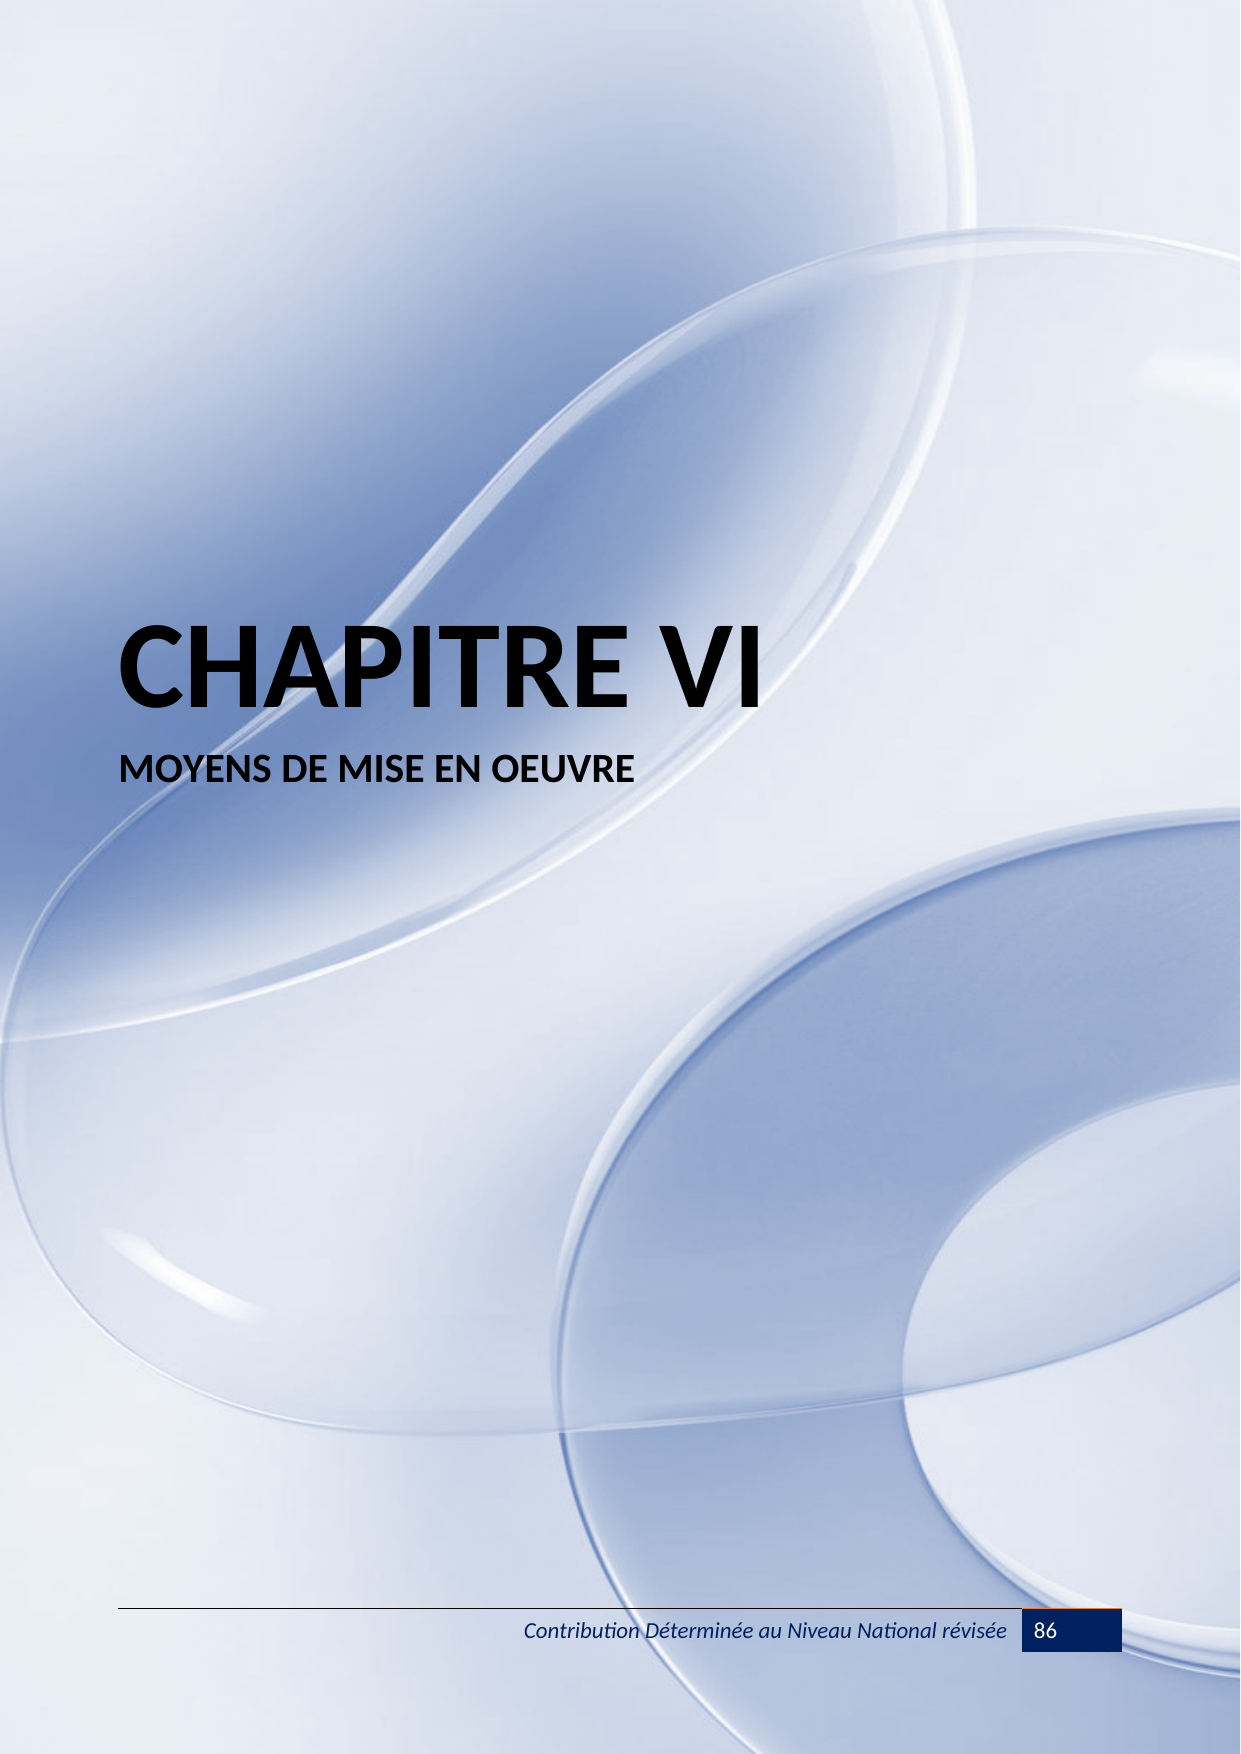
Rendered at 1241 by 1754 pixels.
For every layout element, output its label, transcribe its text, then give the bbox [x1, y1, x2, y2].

text MOYENS DE MISE EN OEUVRE [118, 742, 989, 793]
text CHAPITRE VI [118, 586, 989, 738]
